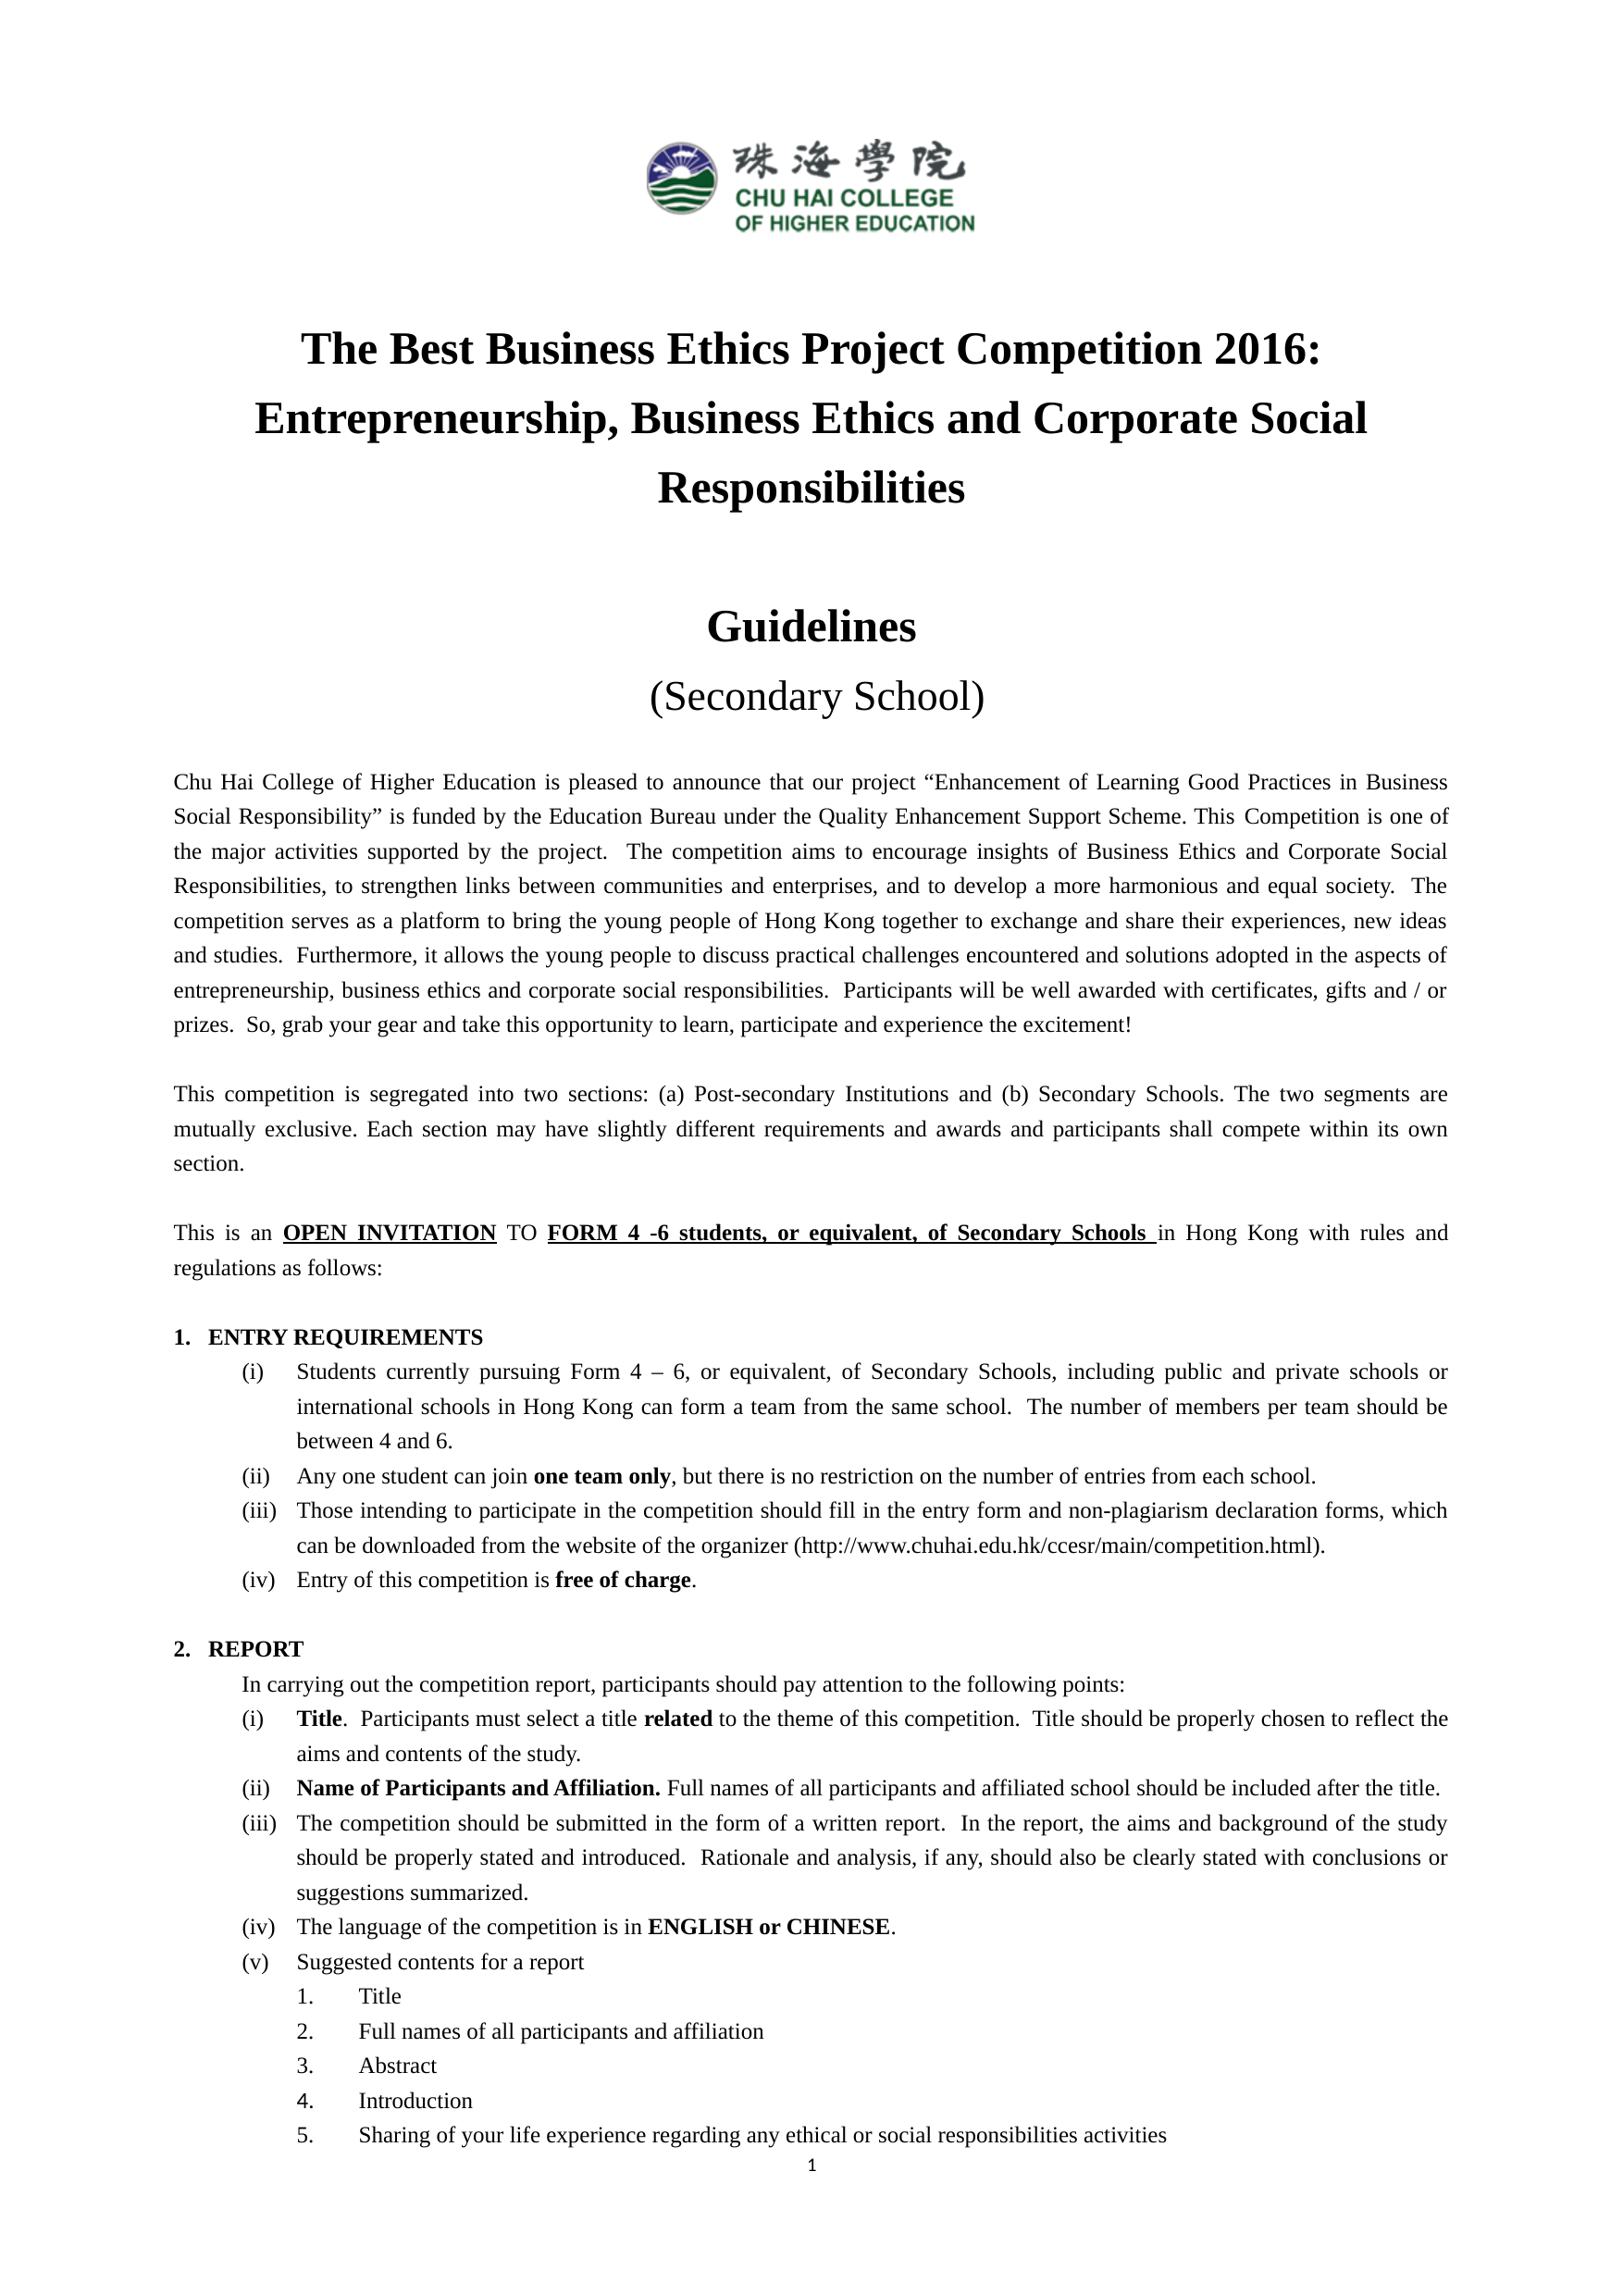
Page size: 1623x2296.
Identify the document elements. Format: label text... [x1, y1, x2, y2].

list Full names of all participants and affiliation [296, 2014, 1449, 2048]
list ENTRY REQUIREMENTS [173, 1320, 1449, 1354]
text The Best Business Ethics Project Competition 2016: [173, 313, 1449, 382]
text Chu Hai College of Higher Education is pleased to announce that our project “Enhancement of Learning Good Practices in Business Social Responsibility” is funded by the Education Bureau under the Quality Enhancement Support Scheme. This Competition is one of the major activities supported by the project. The competition aims to encourage insights of Business Ethics and Corporate Social Responsibilities, to strengthen links between communities and enterprises, and to develop a more harmonious and equal society. The competition serves as a platform to bring the young people of Hong Kong together to exchange and share their experiences, new ideas and studies. Furthermore, it allows the young people to discuss practical challenges encountered and solutions adopted in the aspects of entrepreneurship, business ethics and corporate social responsibilities. Participants will be well awarded with certificates, gifts and / or prizes. So, grab your gear and take this opportunity to learn, participate and experience the excitement! [173, 764, 1449, 1042]
text Guidelines [173, 590, 1449, 660]
list Sharing of your life experience regarding any ethical or social responsibilities activities [296, 2117, 1449, 2153]
text This competition is segregated into two sections: (a) Post-secondary Institutions and (b) Secondary Schools. The two segments are mutually exclusive. Each section may have slightly different requirements and awards and participants shall compete within its own section. [173, 1076, 1449, 1181]
text (Secondary School) [173, 660, 1449, 729]
text This is an OPEN INVITATION TO FORM 4 -6 students, or equivalent, of Secondary Schools in Hong Kong with rules and regulations as follows: [173, 1215, 1449, 1285]
list Entry of this competition is free of charge. [242, 1562, 1449, 1597]
list Those intending to participate in the competition should fill in the entry form and non-plagiarism declaration forms, which can be downloaded from the website of the organizer (http://www.chuhai.edu.hk/ccesr/main/competition.html). [242, 1493, 1449, 1562]
text Entrepreneurship, Business Ethics and Corporate Social Responsibilities [173, 382, 1449, 521]
list Title [296, 1979, 1449, 2014]
list Any one student can join one team only, but there is no restriction on the number of entries from each school. [242, 1458, 1449, 1493]
picture [646, 139, 976, 240]
list REPORT [173, 1632, 1449, 1667]
list The competition should be submitted in the form of a written report. In the report, the aims and background of the study should be properly stated and introduced. Rationale and analysis, if any, should also be clearly stated with conclusions or suggestions summarized. [242, 1806, 1449, 1909]
list Name of Participants and Affiliation. Full names of all participants and affiliated school should be included after the title. [242, 1770, 1449, 1806]
list Introduction [296, 2083, 1449, 2117]
list Students currently pursuing Form 4 – 6, or equivalent, of Secondary Schools, including public and private schools or international schools in Hong Kong can form a team from the same school. The number of members per team should be between 4 and 6. [242, 1354, 1449, 1458]
text In carrying out the competition report, participants should pay attention to the following points: [242, 1667, 1449, 1701]
list Abstract [296, 2048, 1449, 2083]
list The language of the competition is in ENGLISH or CHINESE. [242, 1909, 1449, 1944]
list Title. Participants must select a title related to the theme of this competition. Title should be properly chosen to reflect the aims and contents of the study. [242, 1701, 1449, 1770]
list Suggested contents for a report [242, 1944, 1449, 1979]
